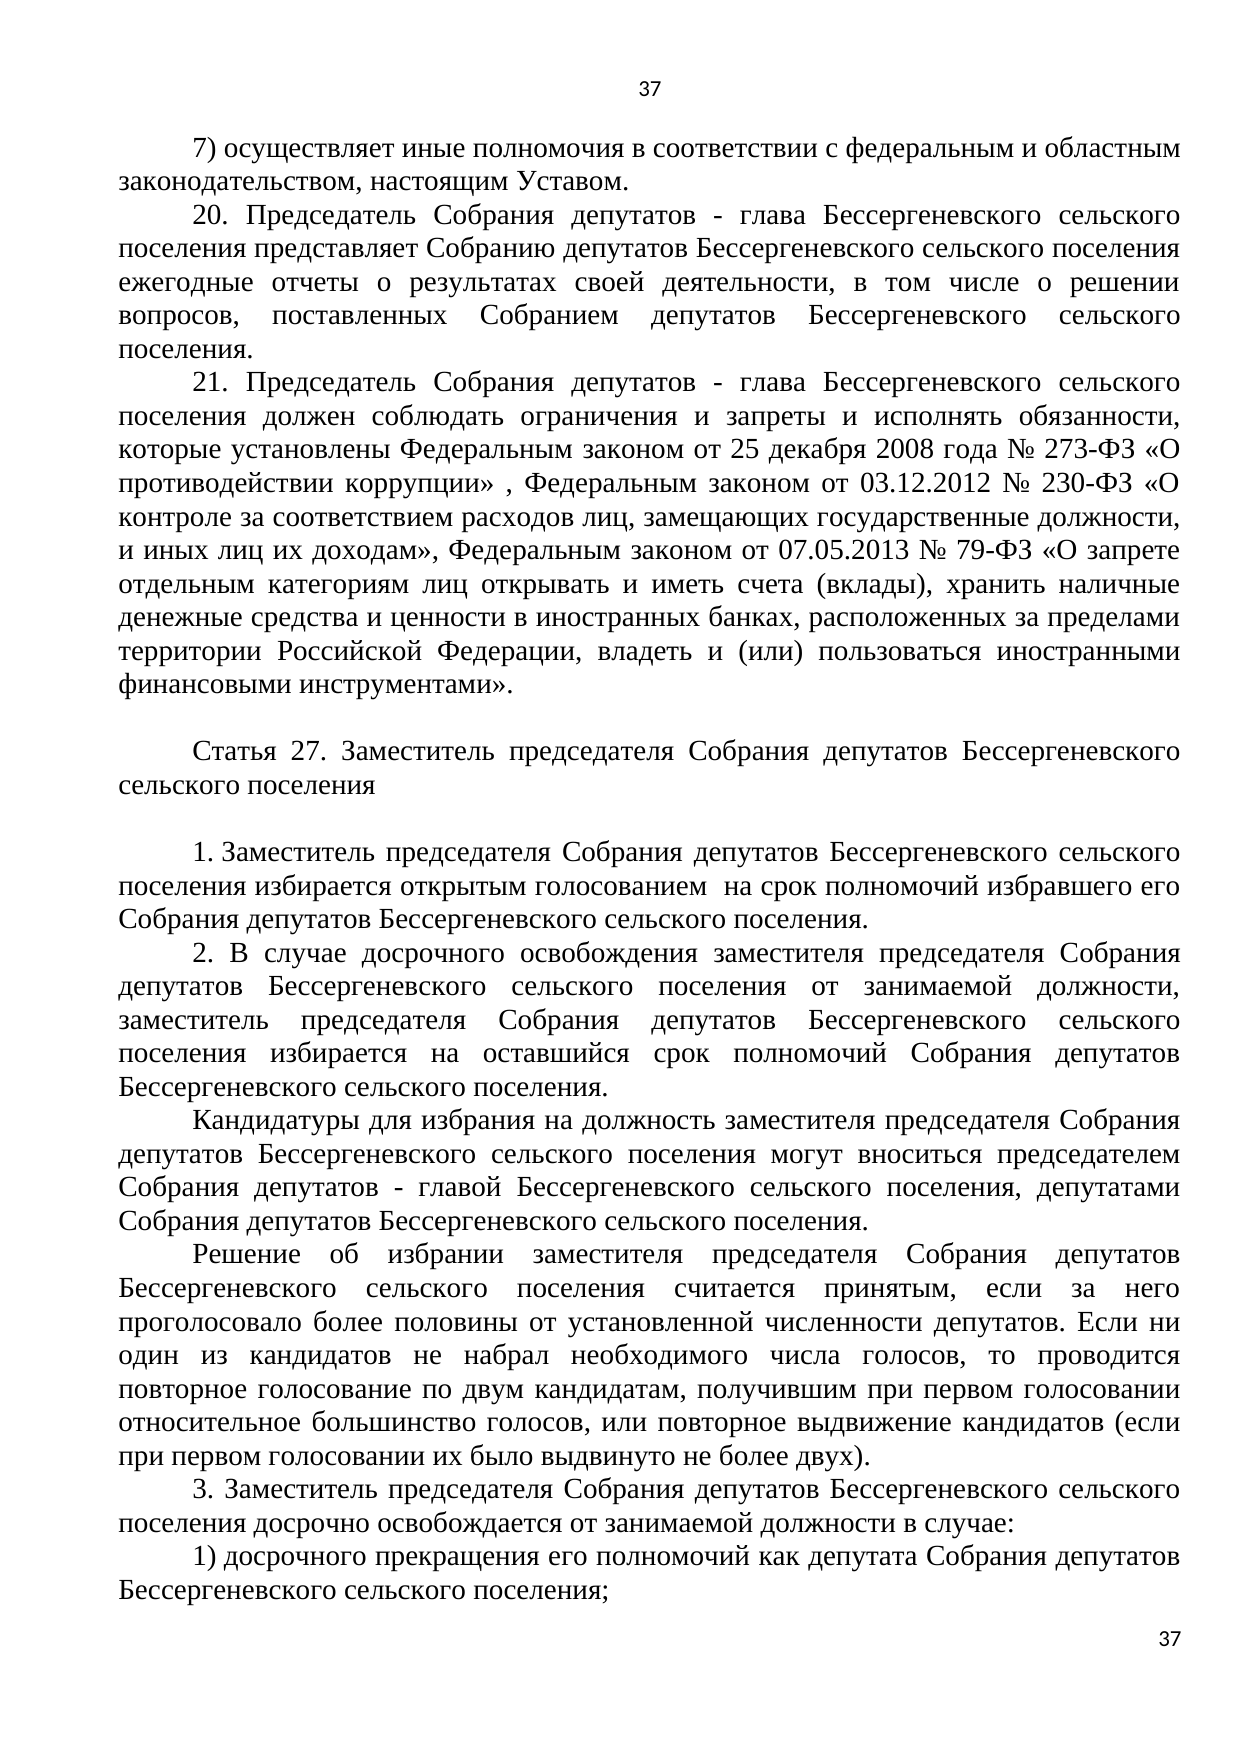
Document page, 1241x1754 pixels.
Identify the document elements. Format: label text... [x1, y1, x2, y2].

text Кандидатуры для избрания на должность заместителя председателя Собрания депутатов Бессергеневского сельского поселения могут вноситься председателем Собрания депутатов - главой Бессергеневского сельского поселения, депутатами Собрания депутатов Бессергеневского сельского поселения. [118, 1102, 1181, 1237]
text Статья 27. Заместитель председателя Собрания депутатов Бессергеневского сельского поселения [118, 733, 1181, 801]
text 3. Заместитель председателя Собрания депутатов Бессергеневского сельского поселения досрочно освобождается от занимаемой должности в случае: [118, 1471, 1181, 1538]
text Решение об избрании заместителя председателя Собрания депутатов Бессергеневского сельского поселения считается принятым, если за него проголосовало более половины от установленной численности депутатов. Если ни один из кандидатов не набрал необходимого числа голосов, то проводится повторное голосование по двум кандидатам, получившим при первом голосовании относительное большинство голосов, или повторное выдвижение кандидатов (если при первом голосовании их было выдвинуто не более двух). [118, 1237, 1181, 1471]
text 7) осуществляет иные полномочия в соответствии с федеральным и областным законодательством, настоящим Уставом. [118, 130, 1181, 197]
text 2. В случае досрочного освобождения заместителя председателя Собрания депутатов Бессергеневского сельского поселения от занимаемой должности, заместитель председателя Собрания депутатов Бессергеневского сельского поселения избирается на оставшийся срок полномочий Собрания депутатов Бессергеневского сельского поселения. [118, 935, 1181, 1102]
text 21. Председатель Собрания депутатов - глава Бессергеневского сельского поселения должен соблюдать ограничения и запреты и исполнять обязанности, которые установлены Федеральным законом от 25 декабря 2008 года № 273-ФЗ «О противодействии коррупции» , Федеральным законом от 03.12.2012 № 230-ФЗ «О контроле за соответствием расходов лиц, замещающих государственные должности, и иных лиц их доходам», Федеральным законом от 07.05.2013 № 79-ФЗ «О запрете отдельным категориям лиц открывать и иметь счета (вклады), хранить наличные денежные средства и ценности в иностранных банках, расположенных за пределами территории Российской Федерации, владеть и (или) пользоваться иностранными финансовыми инструментами». [118, 364, 1181, 700]
text 1. Заместитель председателя Собрания депутатов Бессергеневского сельского поселения избирается открытым голосованием на срок полномочий избравшего его Собрания депутатов Бессергеневского сельского поселения. [118, 834, 1181, 935]
text 1) досрочного прекращения его полномочий как депутата Собрания депутатов Бессергеневского сельского поселения; [118, 1538, 1181, 1606]
text 20. Председатель Собрания депутатов - глава Бессергеневского сельского поселения представляет Собранию депутатов Бессергеневского сельского поселения ежегодные отчеты о результатах своей деятельности, в том числе о решении вопросов, поставленных Собранием депутатов Бессергеневского сельского поселения. [118, 197, 1181, 364]
